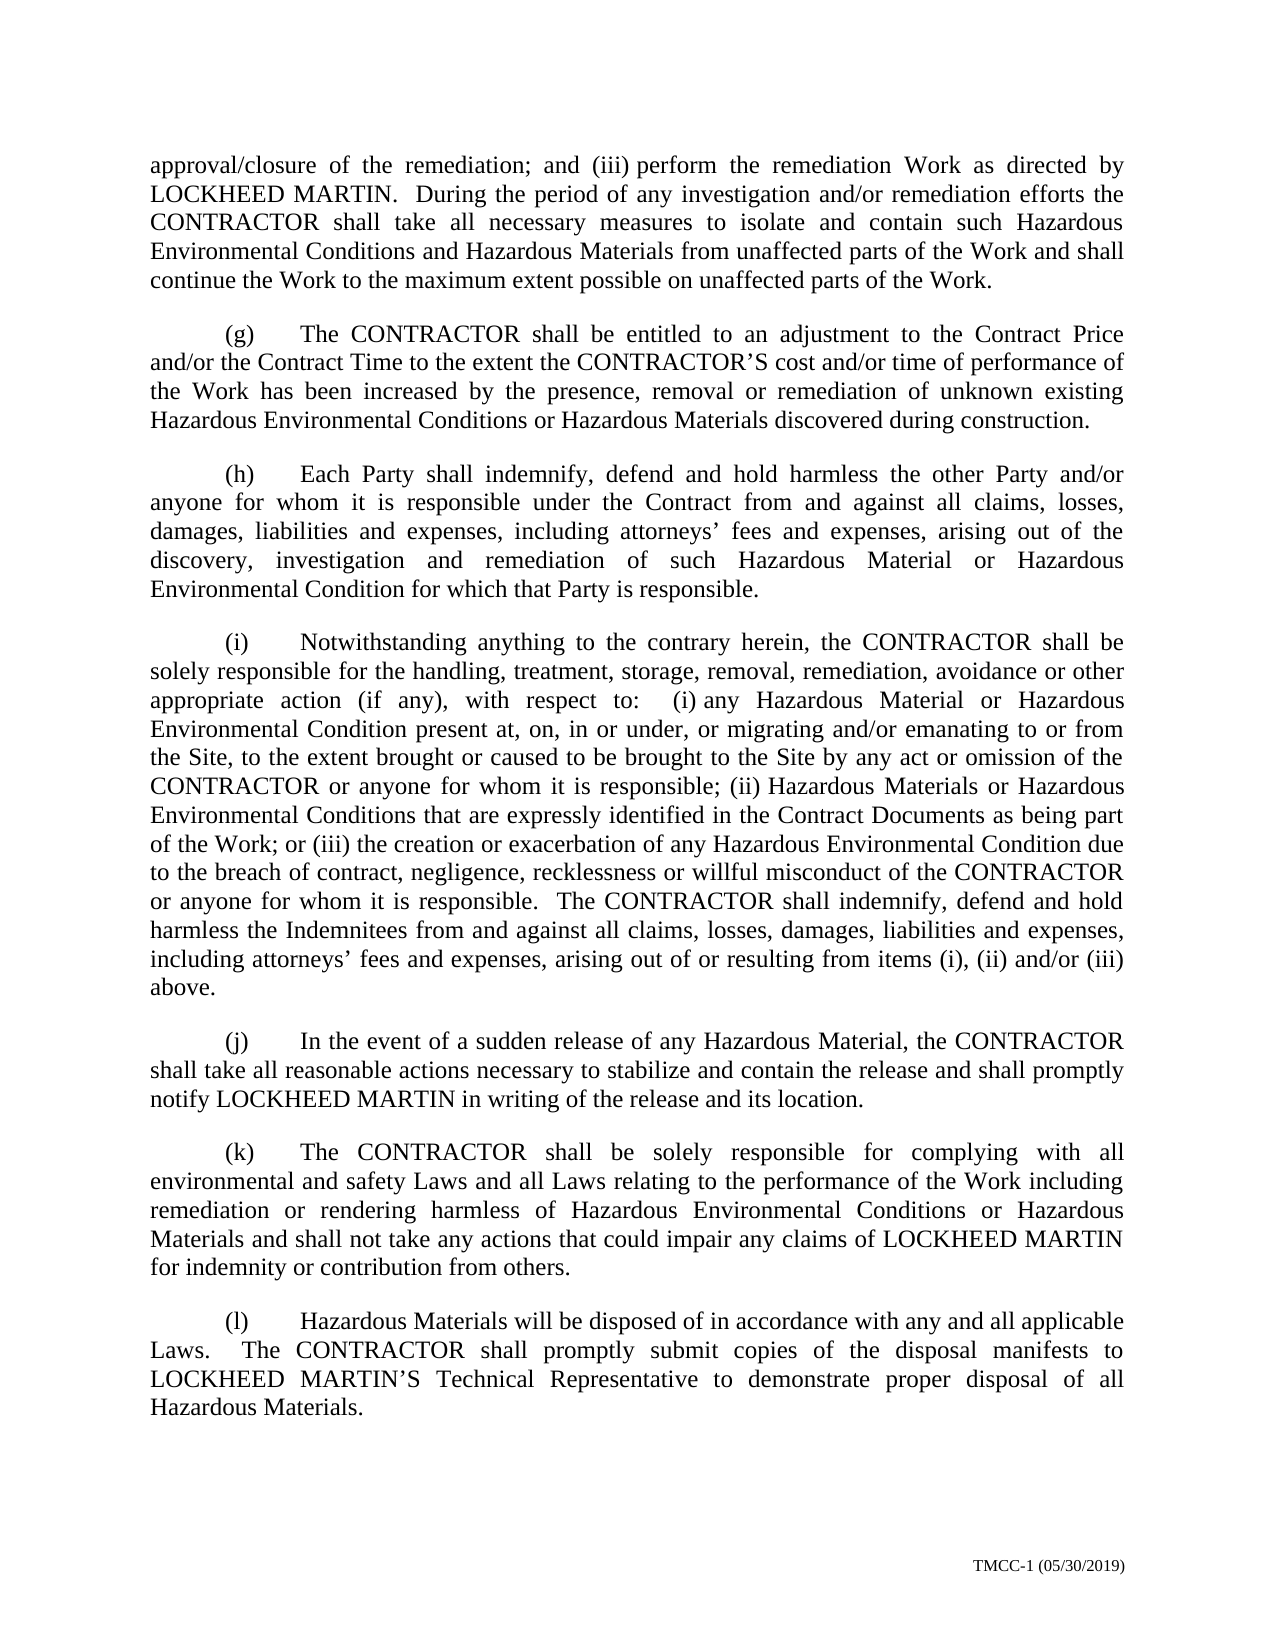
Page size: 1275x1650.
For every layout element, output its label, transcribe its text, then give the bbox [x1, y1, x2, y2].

subtitle Each Party shall indemnify, defend and hold harmless the other Party and/or anyone for whom it is responsible under the Contract from and against all claims, losses, damages, liabilities and expenses, including attorneys’ fees and expenses, arising out of the discovery, investigation and remediation of such Hazardous Material or Hazardous Environmental Condition for which that Party is responsible. [150, 459, 1125, 602]
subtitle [150, 150, 1125, 294]
subtitle The CONTRACTOR shall be entitled to an adjustment to the Contract Price and/or the Contract Time to the extent the CONTRACTOR’S cost and/or time of performance of the Work has been increased by the presence, removal or remediation of unknown existing Hazardous Environmental Conditions or Hazardous Materials discovered during construction. [150, 319, 1125, 434]
subtitle Hazardous Materials will be disposed of in accordance with any and all applicable Laws. The CONTRACTOR shall promptly submit copies of the disposal manifests to LOCKHEED MARTIN’S Technical Representative to demonstrate proper disposal of all Hazardous Materials. [150, 1306, 1125, 1421]
subtitle Notwithstanding anything to the contrary herein, the CONTRACTOR shall be solely responsible for the handling, treatment, storage, removal, remediation, avoidance or other appropriate action (if any), with respect to: (i) any Hazardous Material or Hazardous Environmental Condition present at, on, in or under, or migrating and/or emanating to or from the Site, to the extent brought or caused to be brought to the Site by any act or omission of the CONTRACTOR or anyone for whom it is responsible; (ii) Hazardous Materials or Hazardous Environmental Conditions that are expressly identified in the Contract Documents as being part of the Work; or (iii) the creation or exacerbation of any Hazardous Environmental Condition due to the breach of contract, negligence, recklessness or willful misconduct of the CONTRACTOR or anyone for whom it is responsible. The CONTRACTOR shall indemnify, defend and hold harmless the Indemnitees from and against all claims, losses, damages, liabilities and expenses, including attorneys’ fees and expenses, arising out of or resulting from items (i), (ii) and/or (iii) above. [150, 627, 1125, 1001]
subtitle The CONTRACTOR shall be solely responsible for complying with all environmental and safety Laws and all Laws relating to the performance of the Work including remediation or rendering harmless of Hazardous Environmental Conditions or Hazardous Materials and shall not take any actions that could impair any claims of LOCKHEED MARTIN for indemnity or contribution from others. [150, 1137, 1125, 1281]
subtitle In the event of a sudden release of any Hazardous Material, the CONTRACTOR shall take all reasonable actions necessary to stabilize and contain the release and shall promptly notify LOCKHEED MARTIN in writing of the release and its location. [150, 1026, 1125, 1112]
